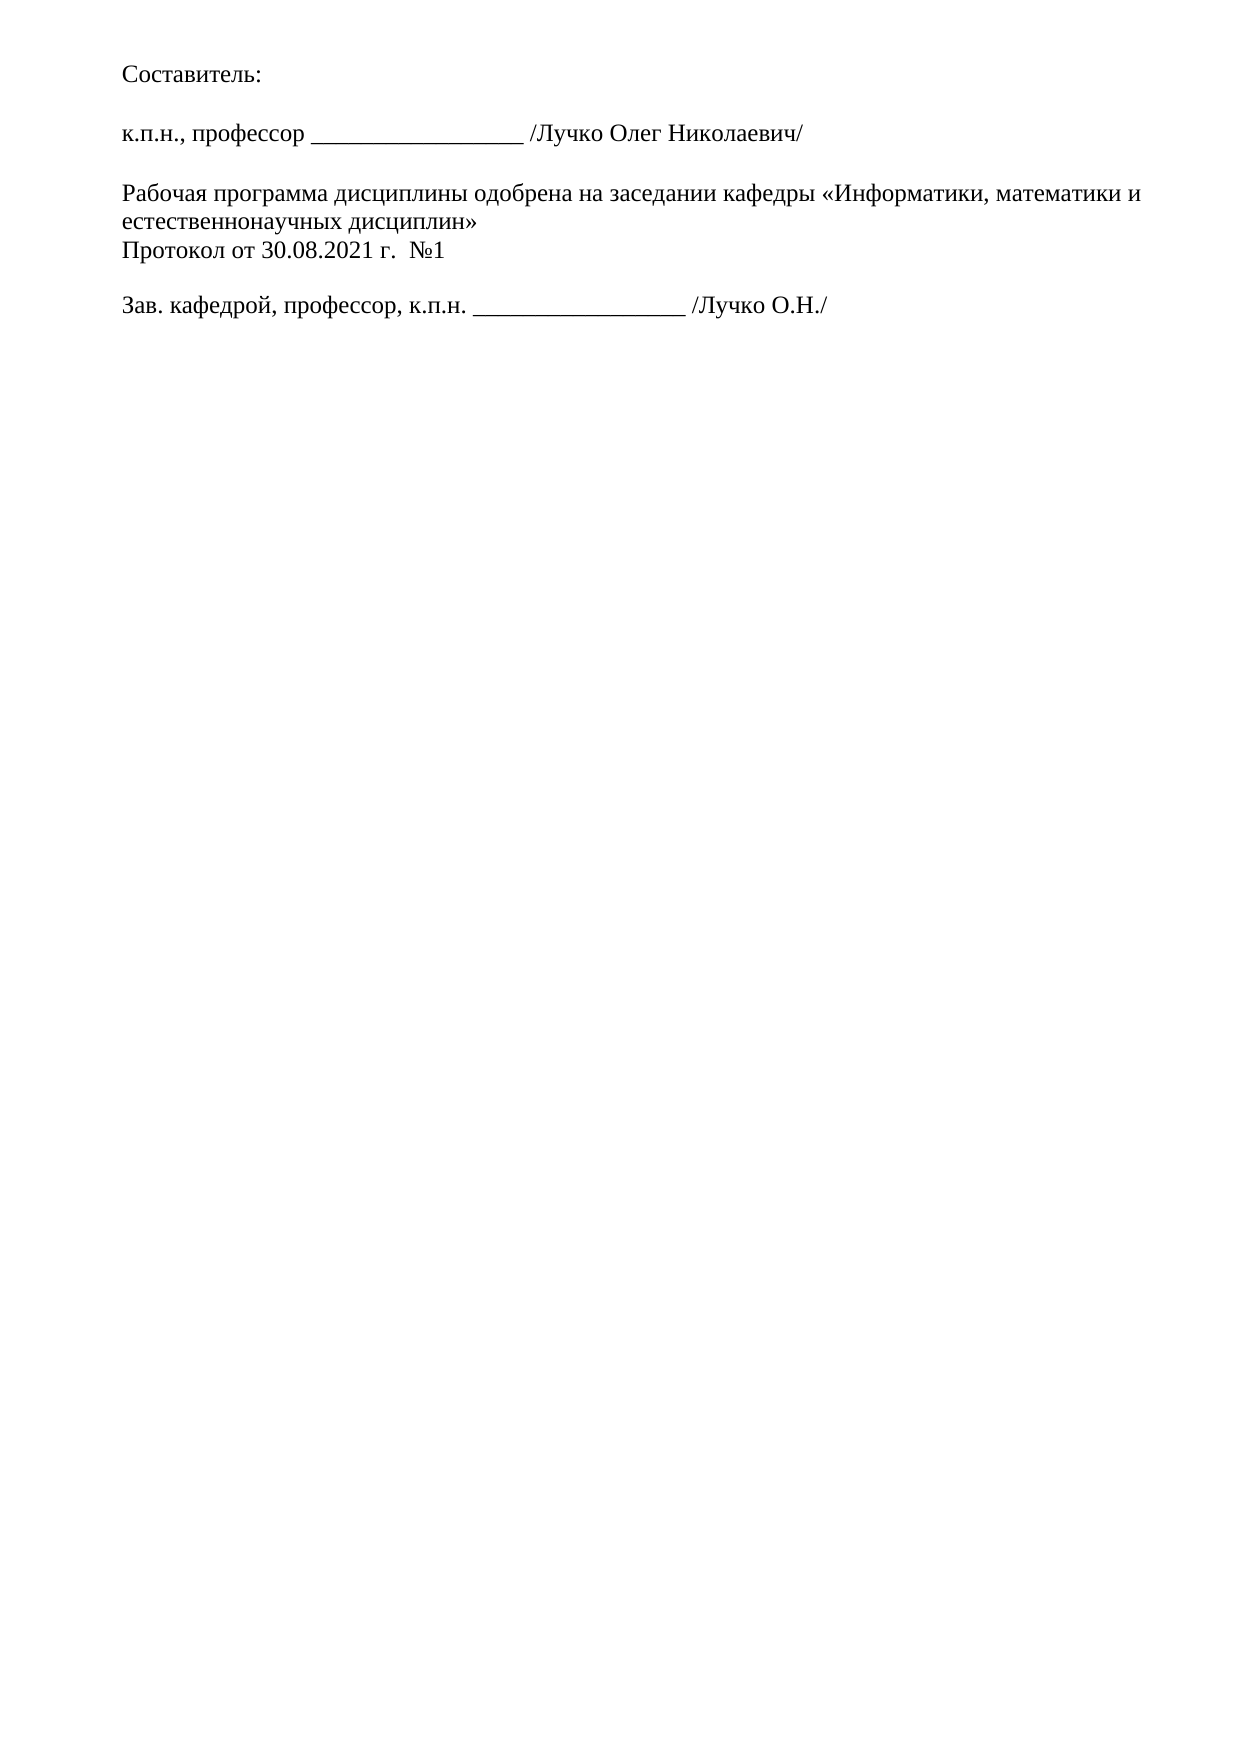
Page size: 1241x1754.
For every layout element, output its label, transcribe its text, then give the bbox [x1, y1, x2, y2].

table_cell Зав. кафедрой, профессор, к.п.н. _________________ /Лучко О.Н./ [118, 291, 1188, 319]
table_header Составитель: к.п.н., профессор _________________ /Лучко Олег Николаевич/ Рабочая программа дисциплины одобрена на заседании кафедры «Информатики, математики и естественнонаучных дисциплин» Протокол от 30.08.2021 г. №1 [118, 59, 1188, 291]
